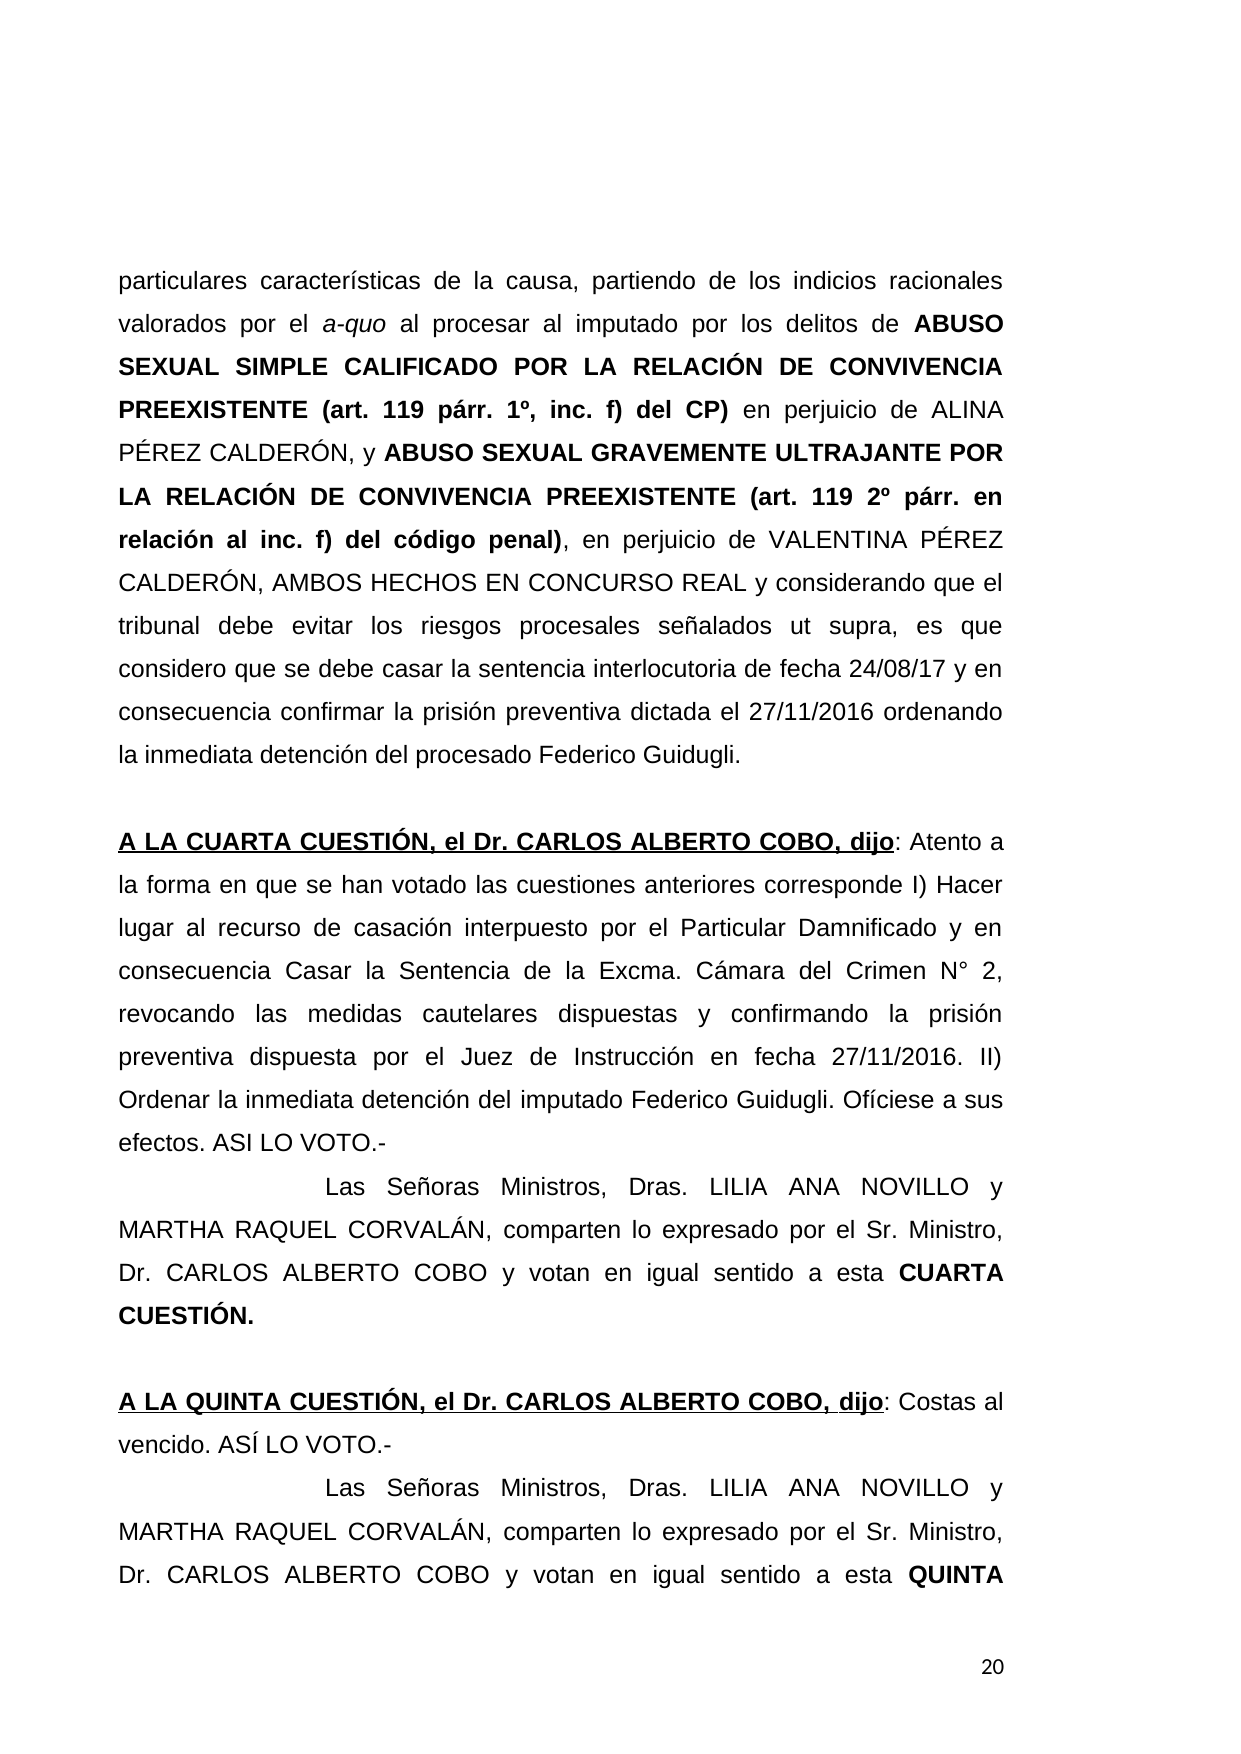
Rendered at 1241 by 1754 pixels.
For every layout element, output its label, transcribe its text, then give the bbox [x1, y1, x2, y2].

text Las Señoras Ministros, Dras. LILIA ANA NOVILLO y MARTHA RAQUEL CORVALÁN, comparten lo expresado por el Sr. Ministro, Dr. CARLOS ALBERTO COBO y votan en igual sentido a esta CUARTA CUESTIÓN. [118, 1171, 1004, 1329]
text A LA CUARTA CUESTIÓN, el Dr. CARLOS ALBERTO COBO, dijo: Atento a la forma en que se han votado las cuestiones anteriores corresponde I) Hacer lugar al recurso de casación interpuesto por el Particular Damnificado y en consecuencia Casar la Sentencia de la Excma. Cámara del Crimen N° 2, revocando las medidas cautelares dispuestas y confirmando la prisión preventiva dispuesta por el Juez de Instrucción en fecha 27/11/2016. II) Ordenar la inmediata detención del imputado Federico Guidugli. Ofíciese a sus efectos. ASI LO VOTO.- [118, 826, 1004, 1157]
text A LA QUINTA CUESTIÓN, el Dr. CARLOS ALBERTO COBO, dijo: Costas al vencido. ASÍ LO VOTO.- [118, 1387, 1004, 1459]
